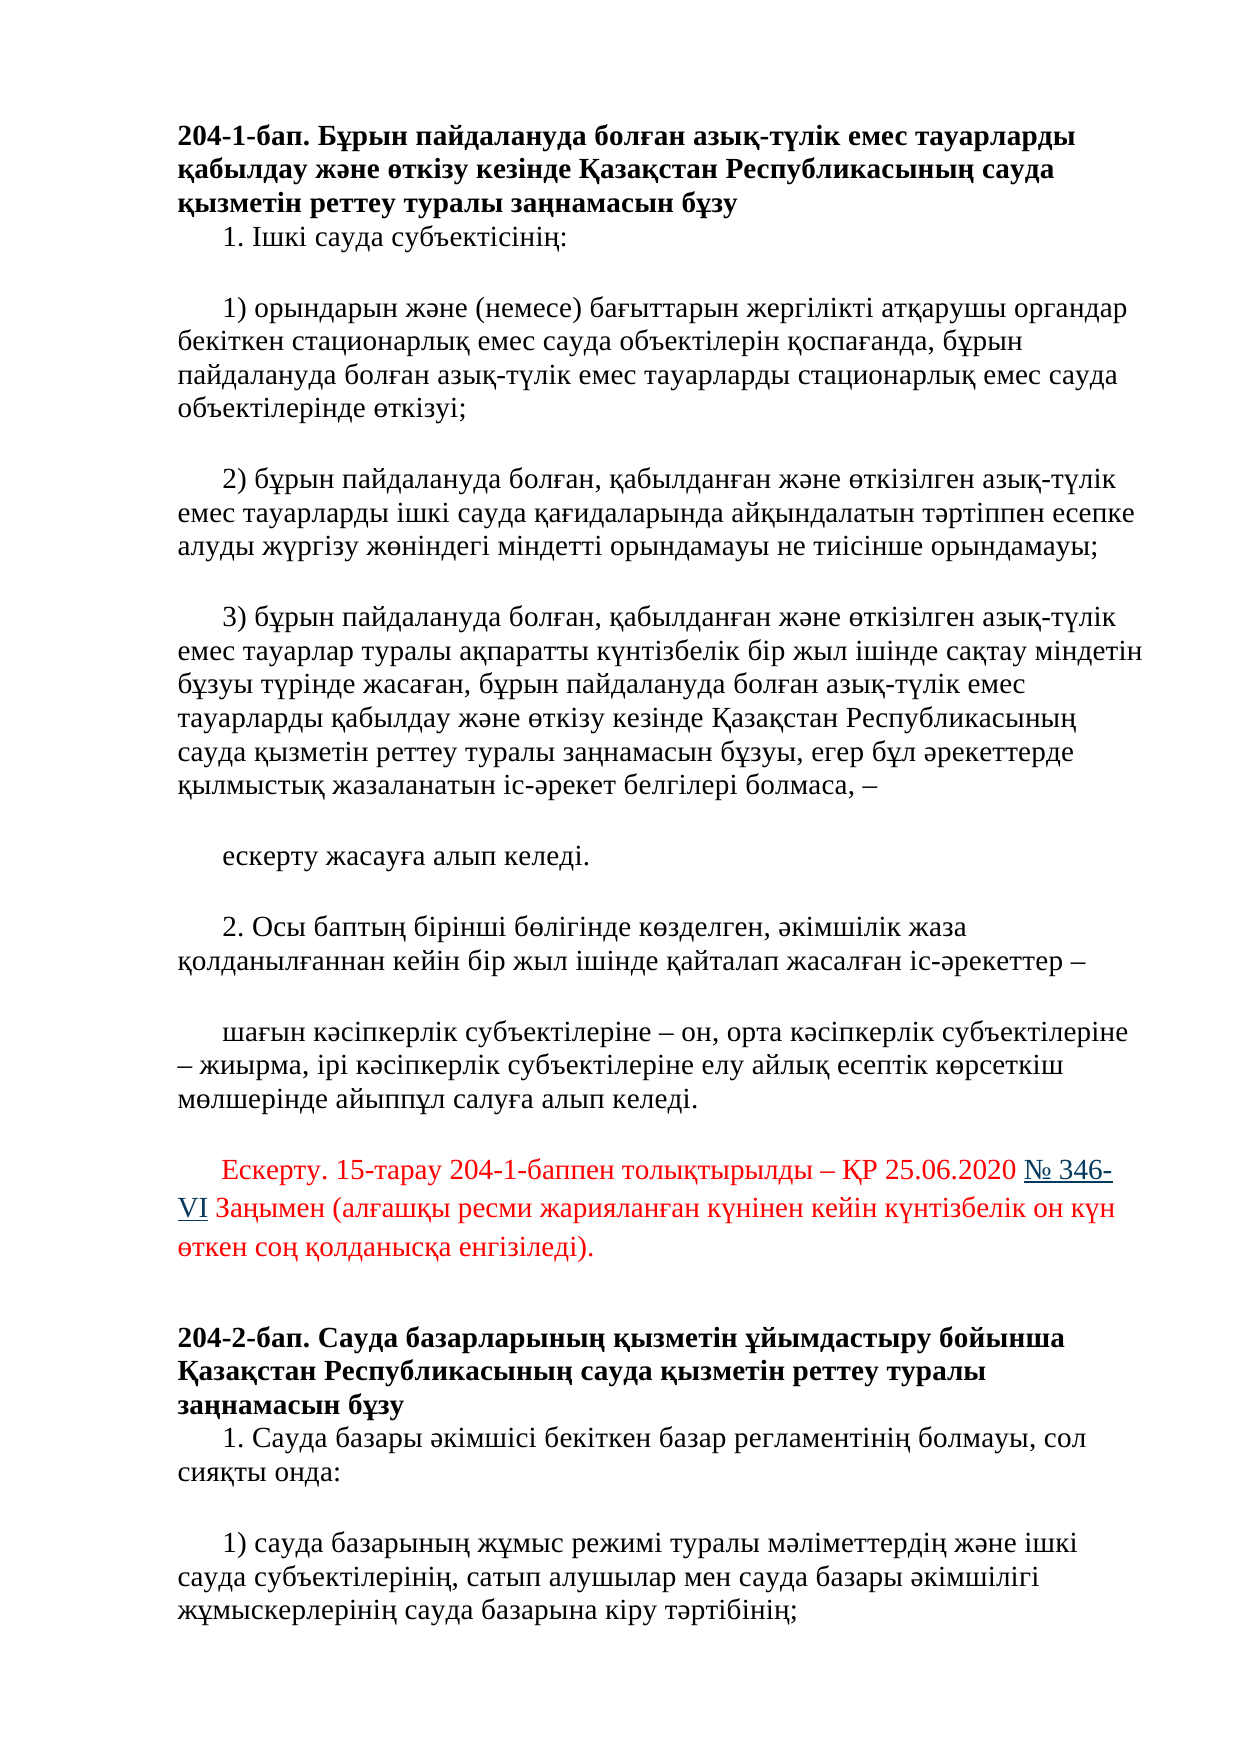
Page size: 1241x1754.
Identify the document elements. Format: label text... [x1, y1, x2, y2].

text 204-1-бап. Бұрын пайдалануда болған азық-түлік емес тауарларды қабылдау және өткізу кезінде Қазақстан Республикасының сауда қызметін реттеу туралы заңнамасын бұзу [177, 118, 1152, 219]
text Ескерту. 15-тарау 204-1-баппен толықтырылды – ҚР 25.06.2020 № 346-VI Заңымен (алғашқы ресми жарияланған күнінен кейін күнтізбелік он күн өткен соң қолданысқа енгізіледі). [177, 1152, 1152, 1295]
text 1) сауда базарының жұмыс режимі туралы мәліметтердің және ішкі сауда субъектілерінің, сатып алушылар мен сауда базары әкімшілігі жұмыскерлерінің сауда базарына кіру тәртібінің; [177, 1525, 1152, 1626]
text шағын кәсіпкерлік субъектілеріне – он, орта кәсіпкерлік субъектілеріне – жиырма, ірі кәсіпкерлік субъектілеріне елу айлық есептік көрсеткіш мөлшерінде айыппұл салуға алып келеді. [177, 1014, 1152, 1114]
text 2. Осы баптың бірінші бөлiгiнде көзделген, әкiмшiлiк жаза қолданылғаннан кейiн бiр жыл iшiнде қайталап жасалған іс-әрекеттер – [177, 909, 1152, 976]
text ескерту жасауға алып келеді. [177, 838, 1152, 872]
text 1. Ішкі сауда субъектісінің: [177, 219, 1152, 252]
text 1. Сауда базары әкімшісі бекіткен базар регламентінің болмауы, сол сияқты онда: [177, 1421, 1152, 1488]
text 3) бұрын пайдалануда болған, қабылданған және өткізілген азық-түлік емес тауарлар туралы ақпаратты күнтізбелік бір жыл ішінде сақтау міндетін бұзуы түрінде жасаған, бұрын пайдалануда болған азық-түлік емес тауарларды қабылдау және өткізу кезінде Қазақстан Республикасының сауда қызметін реттеу туралы заңнамасын бұзуы, егер бұл әрекеттерде қылмыстық жазаланатын іс-әрекет белгілері болмаса, – [177, 599, 1152, 801]
text 1) орындарын және (немесе) бағыттарын жергілікті атқарушы органдар бекіткен стационарлық емес сауда объектілерін қоспағанда, бұрын пайдалануда болған азық-түлік емес тауарларды стационарлық емес сауда объектілерінде өткізуі; [177, 290, 1152, 424]
text 2) бұрын пайдалануда болған, қабылданған және өткізілген азық-түлік емес тауарларды ішкі сауда қағидаларында айқындалатын тәртіппен есепке алуды жүргізу жөніндегі міндетті орындамауы не тиісінше орындамауы; [177, 461, 1152, 562]
text 204-2-бап. Сауда базарларының қызметін ұйымдастыру бойынша Қазақстан Республикасының сауда қызметін реттеу туралы заңнамасын бұзу [177, 1320, 1152, 1421]
